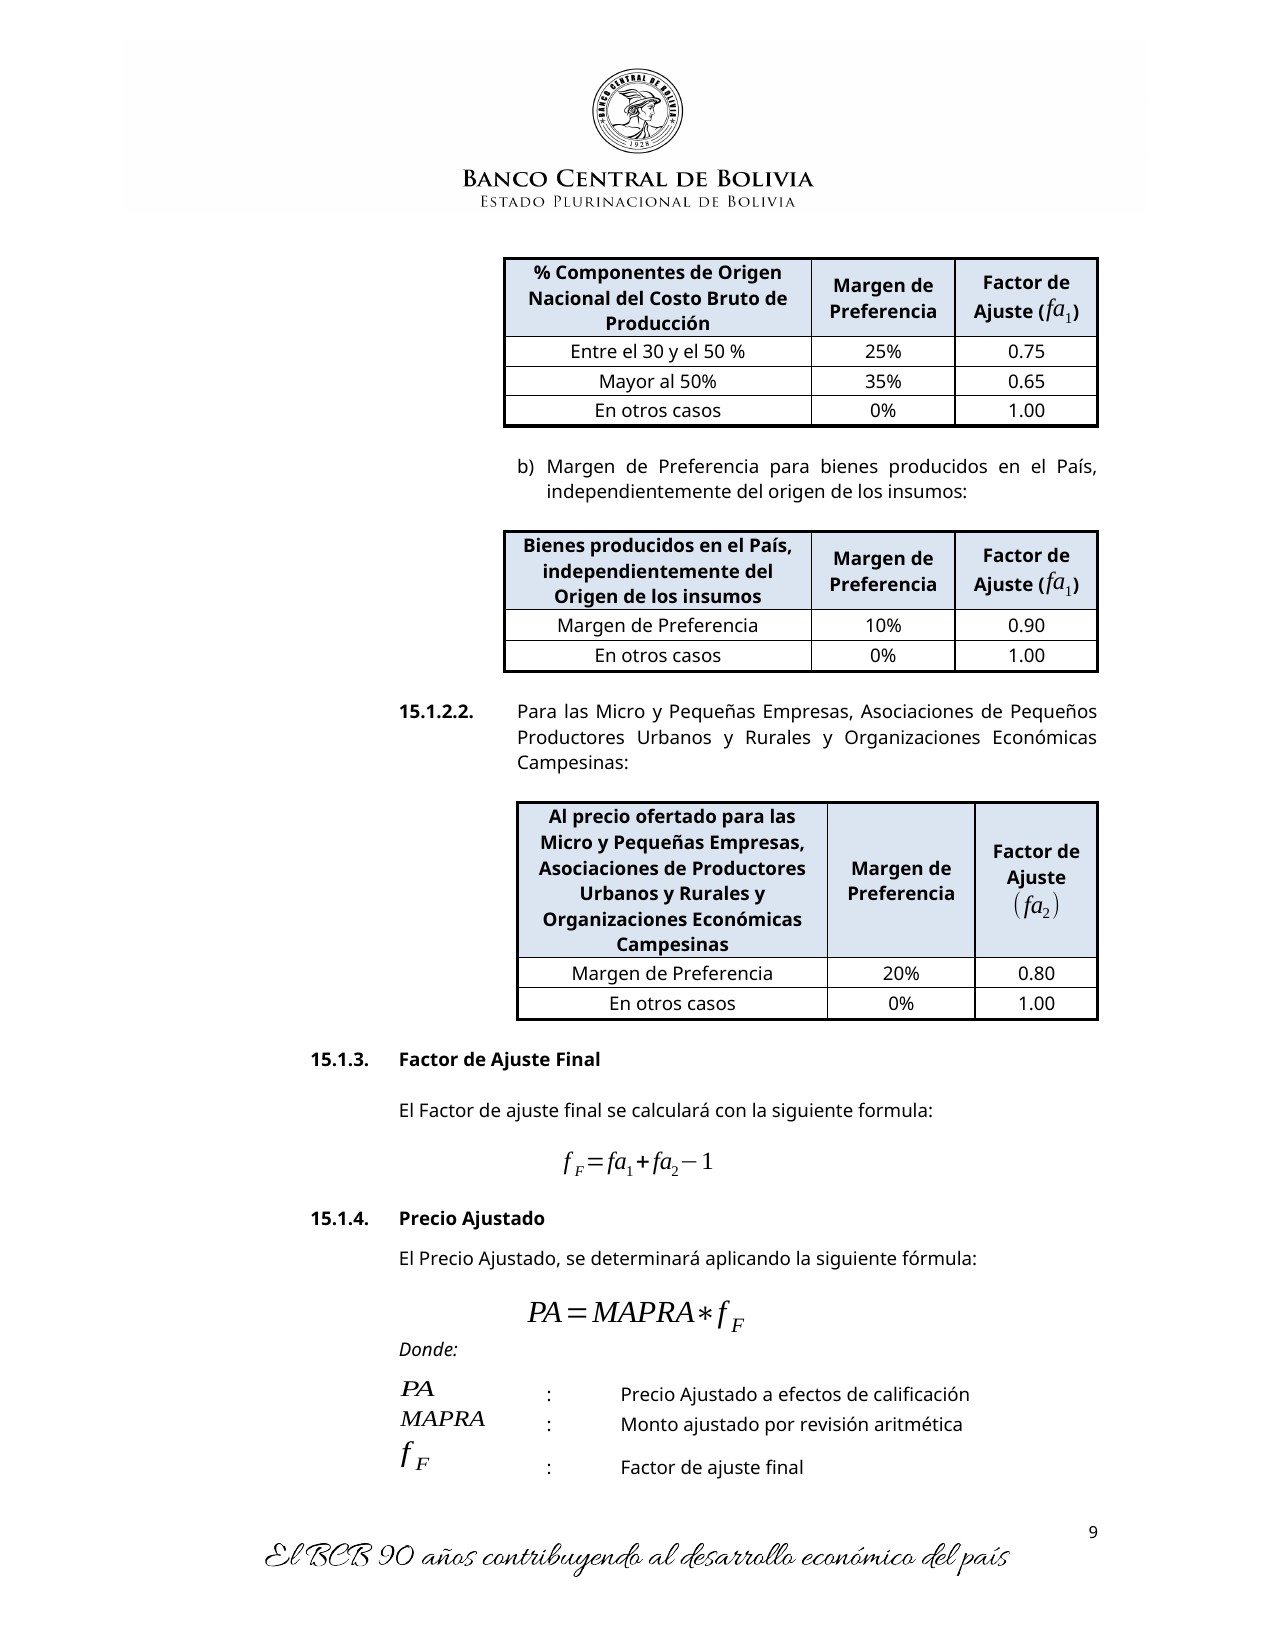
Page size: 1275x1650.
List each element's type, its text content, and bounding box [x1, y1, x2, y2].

picture [265, 1543, 1010, 1577]
text : Factor de ajuste final [177, 1437, 1098, 1480]
list Para las Micro y Pequeñas Empresas, Asociaciones de Pequeños Productores Urbanos y Rurales y Organizaciones Económicas Campesinas: [399, 698, 1098, 775]
text El Factor de ajuste final se calculará con la siguiente formula: [177, 1097, 1098, 1123]
table_cell Margen de Preferencia [519, 958, 827, 987]
table_header Margen de Preferencia [812, 260, 954, 336]
table_cell 0% [812, 396, 954, 424]
table_cell 1.00 [976, 988, 1096, 1017]
table_cell Mayor al 50% [506, 367, 811, 395]
table_cell 0% [812, 641, 954, 670]
table_header Margen de Preferencia [812, 533, 954, 609]
table_cell En otros casos [519, 988, 827, 1017]
table_header Factor de Ajuste [976, 804, 1096, 957]
picture [122, 40, 1147, 213]
table_header Al precio ofertado para las Micro y Pequeñas Empresas, Asociaciones de Productores Urbanos y Rurales y Organizaciones Económicas Campesinas [519, 804, 827, 957]
table_cell 1.00 [956, 641, 1096, 670]
text Donde: [325, 1336, 1098, 1362]
table_header Factor de Ajuste () [956, 533, 1096, 609]
table_cell 0.65 [956, 367, 1096, 395]
table_cell 0.90 [956, 610, 1096, 639]
table_header % Componentes de Origen Nacional del Costo Bruto de Producción [506, 260, 811, 336]
text : Monto ajustado por revisión aritmética [325, 1407, 1098, 1437]
table_cell Entre el 30 y el 50 % [506, 337, 811, 366]
subtitle Precio Ajustado [310, 1205, 1098, 1231]
table_cell 35% [812, 367, 954, 395]
table_cell 0.75 [956, 337, 1096, 366]
list El Precio Ajustado, se determinará aplicando la siguiente fórmula: [177, 1245, 1098, 1270]
table_cell En otros casos [506, 641, 811, 670]
table_header Margen de Preferencia [828, 804, 974, 957]
table_cell Margen de Preferencia [506, 610, 811, 639]
table_cell En otros casos [506, 396, 811, 424]
table_cell 1.00 [956, 396, 1096, 424]
list Margen de Preferencia para bienes producidos en el País, independientemente del origen de los insumos: [517, 453, 1098, 504]
table_cell 0% [828, 988, 974, 1017]
table_header Bienes producidos en el País, independientemente del Origen de los insumos [506, 533, 811, 609]
text : Precio Ajustado a efectos de calificación [325, 1376, 1098, 1407]
subtitle Factor de Ajuste Final [310, 1046, 1098, 1072]
table_cell 0.80 [976, 958, 1096, 987]
table_header Factor de Ajuste () [956, 260, 1096, 336]
table_cell 10% [812, 610, 954, 639]
table_cell 25% [812, 337, 954, 366]
table_cell 20% [828, 958, 974, 987]
